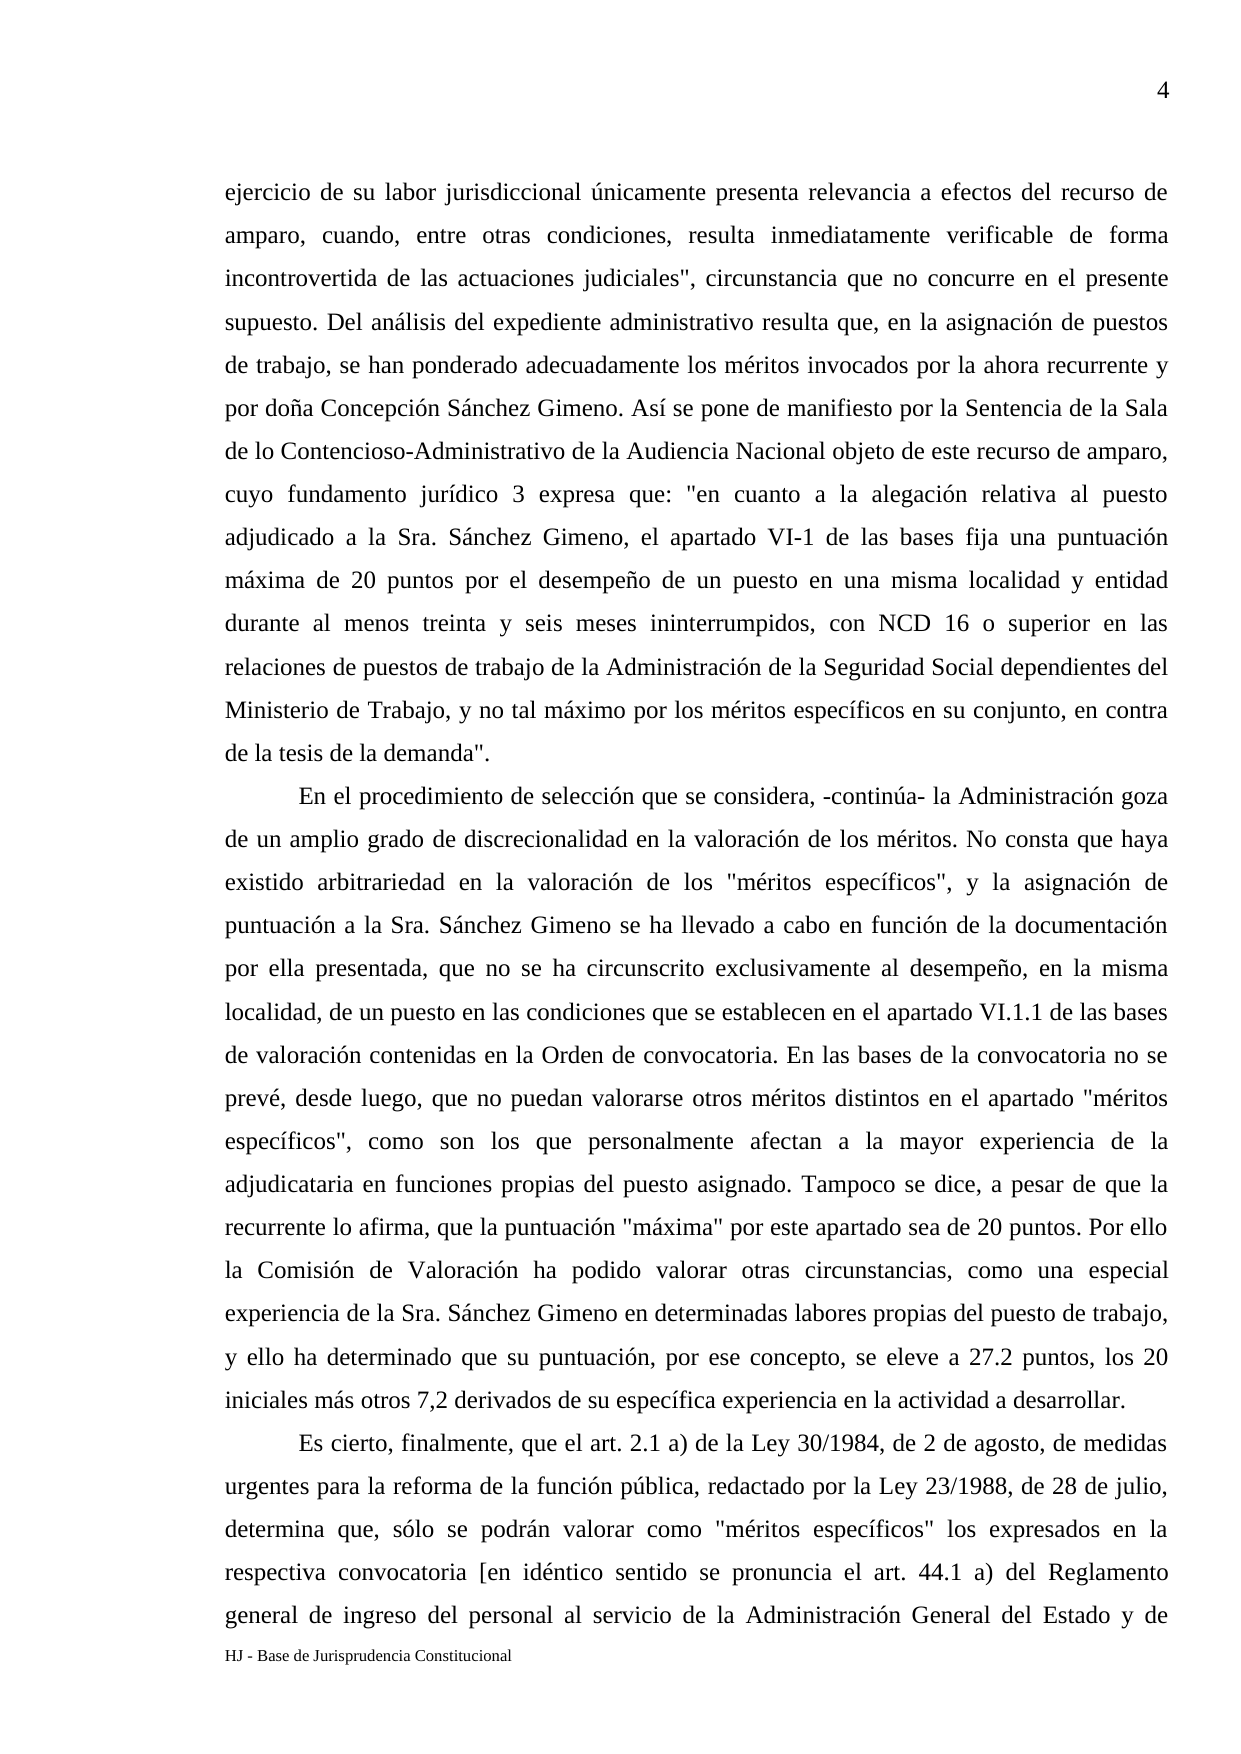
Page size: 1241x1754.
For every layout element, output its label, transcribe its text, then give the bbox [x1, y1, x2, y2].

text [224, 177, 1169, 767]
text En el procedimiento de selección que se considera, -continúa- la Administración goza de un amplio grado de discrecionalidad en la valoración de los méritos. No consta que haya existido arbitrariedad en la valoración de los "méritos específicos", y la asignación de puntuación a la Sra. Sánchez Gimeno se ha llevado a cabo en función de la documentación por ella presentada, que no se ha circunscrito exclusivamente al desempeño, en la misma localidad, de un puesto en las condiciones que se establecen en el apartado VI.1.1 de las bases de valoración contenidas en la Orden de convocatoria. En las bases de la convocatoria no se prevé, desde luego, que no puedan valorarse otros méritos distintos en el apartado "méritos específicos", como son los que personalmente afectan a la mayor experiencia de la adjudicataria en funciones propias del puesto asignado. Tampoco se dice, a pesar de que la recurrente lo afirma, que la puntuación "máxima" por este apartado sea de 20 puntos. Por ello la Comisión de Valoración ha podido valorar otras circunstancias, como una especial experiencia de la Sra. Sánchez Gimeno en determinadas labores propias del puesto de trabajo, y ello ha determinado que su puntuación, por ese concepto, se eleve a 27.2 puntos, los 20 iniciales más otros 7,2 derivados de su específica experiencia en la actividad a desarrollar. [224, 781, 1169, 1413]
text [224, 1428, 1169, 1629]
